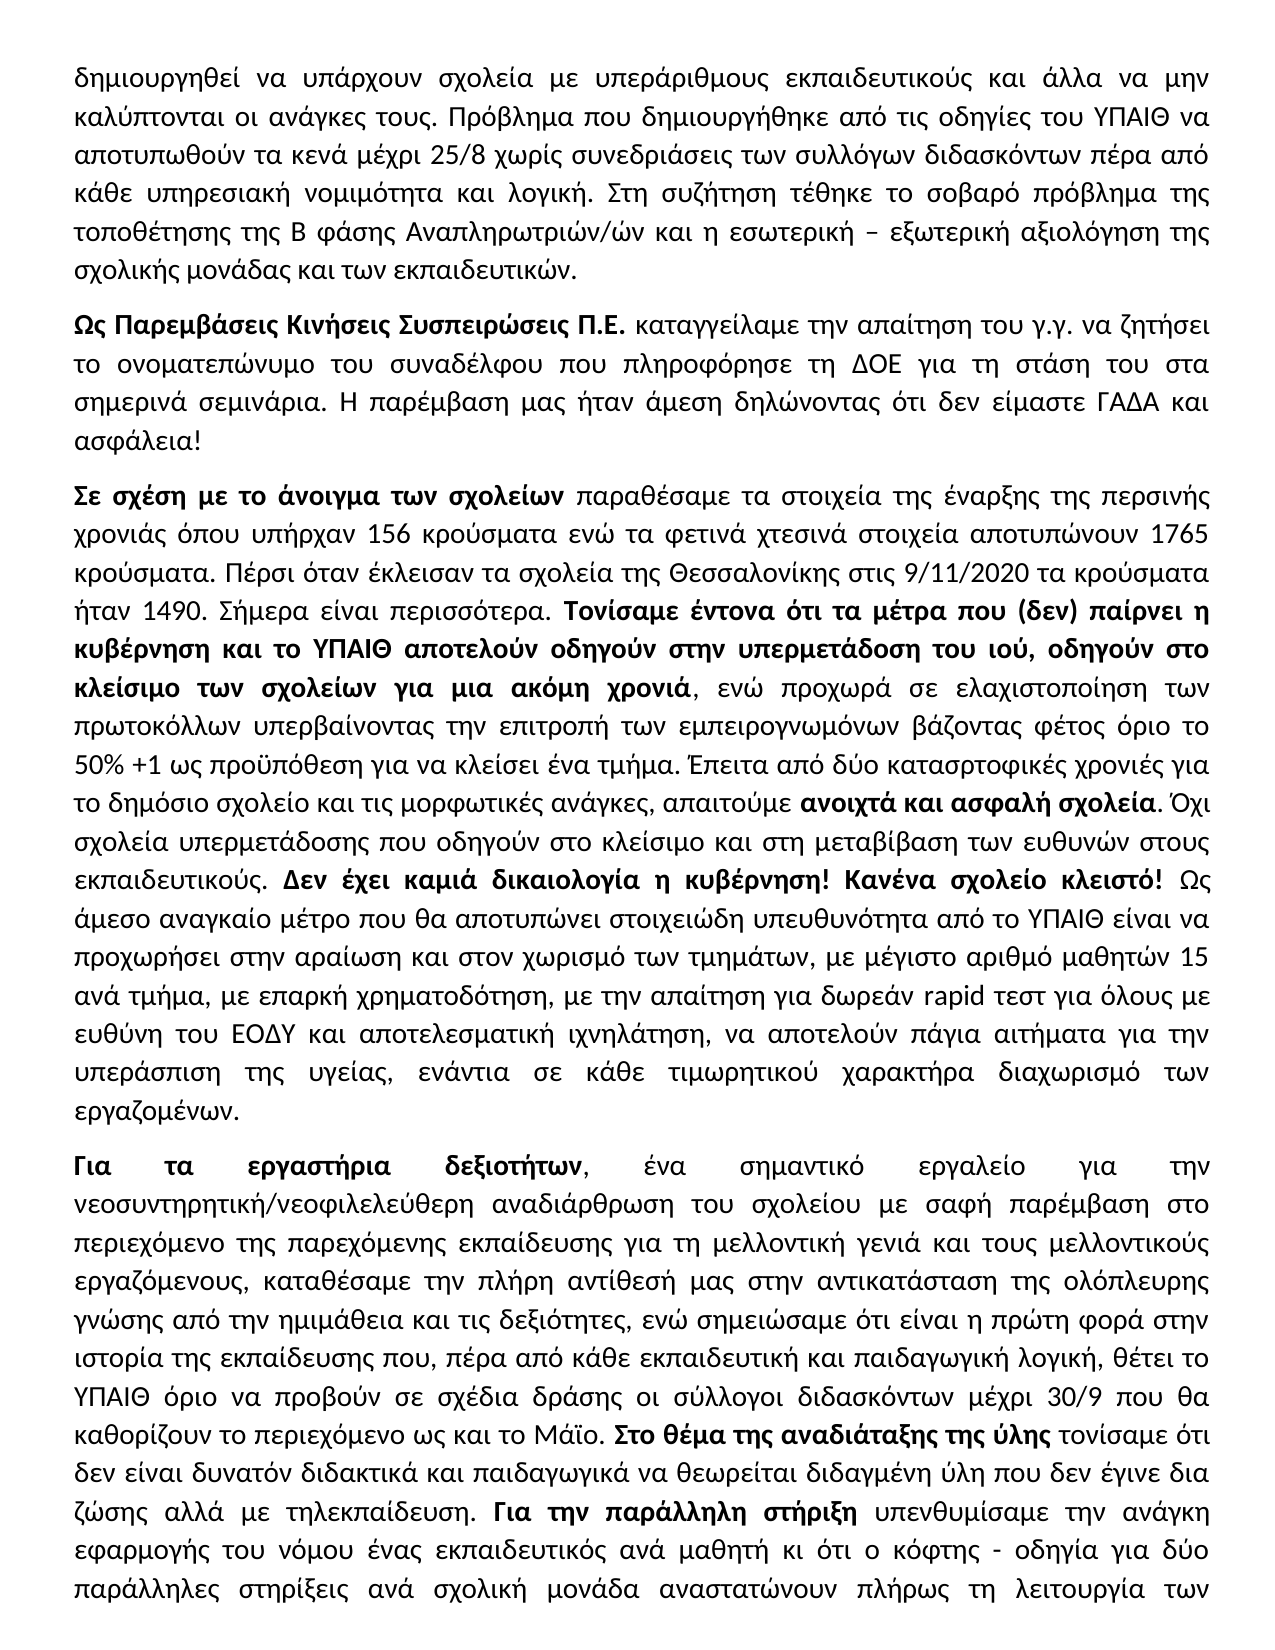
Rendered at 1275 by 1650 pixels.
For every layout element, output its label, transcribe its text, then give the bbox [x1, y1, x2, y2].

text Ως Παρεμβάσεις Κινήσεις Συσπειρώσεις Π.Ε. καταγγείλαμε την απαίτηση του γ.γ. να ζητήσει το ονοματεπώνυμο του συναδέλφου που πληροφόρησε τη ΔΟΕ για τη στάση του στα σημερινά σεμινάρια. Η παρέμβαση μας ήταν άμεση δηλώνοντας ότι δεν είμαστε ΓΑΔΑ και ασφάλεια! [74, 306, 1211, 457]
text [74, 1147, 1211, 1605]
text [74, 59, 1211, 287]
text Σε σχέση με το άνοιγμα των σχολείων παραθέσαμε τα στοιχεία της έναρξης της περσινής χρονιάς όπου υπήρχαν 156 κρούσματα ενώ τα φετινά χτεσινά στοιχεία αποτυπώνουν 1765 κρούσματα. Πέρσι όταν έκλεισαν τα σχολεία της Θεσσαλονίκης στις 9/11/2020 τα κρούσματα ήταν 1490. Σήμερα είναι περισσότερα. Τονίσαμε έντονα ότι τα μέτρα που (δεν) παίρνει η κυβέρνηση και το ΥΠΑΙΘ αποτελούν οδηγούν στην υπερμετάδοση του ιού, οδηγούν στο κλείσιμο των σχολείων για μια ακόμη χρονιά, ενώ προχωρά σε ελαχιστοποίηση των πρωτοκόλλων υπερβαίνοντας την επιτροπή των εμπειρογνωμόνων βάζοντας φέτος όριο το 50% +1 ως προϋπόθεση για να κλείσει ένα τμήμα. Έπειτα από δύο κατασρτοφικές χρονιές για το δημόσιο σχολείο και τις μορφωτικές ανάγκες, απαιτούμε ανοιχτά και ασφαλή σχολεία. Όχι σχολεία υπερμετάδοσης που οδηγούν στο κλείσιμο και στη μεταβίβαση των ευθυνών στους εκπαιδευτικούς. Δεν έχει καμιά δικαιολογία η κυβέρνηση! Κανένα σχολείο κλειστό! Ως άμεσο αναγκαίο μέτρο που θα αποτυπώνει στοιχειώδη υπευθυνότητα από το ΥΠΑΙΘ είναι να προχωρήσει στην αραίωση και στον χωρισμό των τμημάτων, με μέγιστο αριθμό μαθητών 15 ανά τμήμα, με επαρκή χρηματοδότηση, με την απαίτηση για δωρεάν rapid τεστ για όλους με ευθύνη του ΕΟΔΥ και αποτελεσματική ιχνηλάτηση, να αποτελούν πάγια αιτήματα για την υπεράσπιση της υγείας, ενάντια σε κάθε τιμωρητικού χαρακτήρα διαχωρισμό των εργαζομένων. [74, 477, 1211, 1127]
